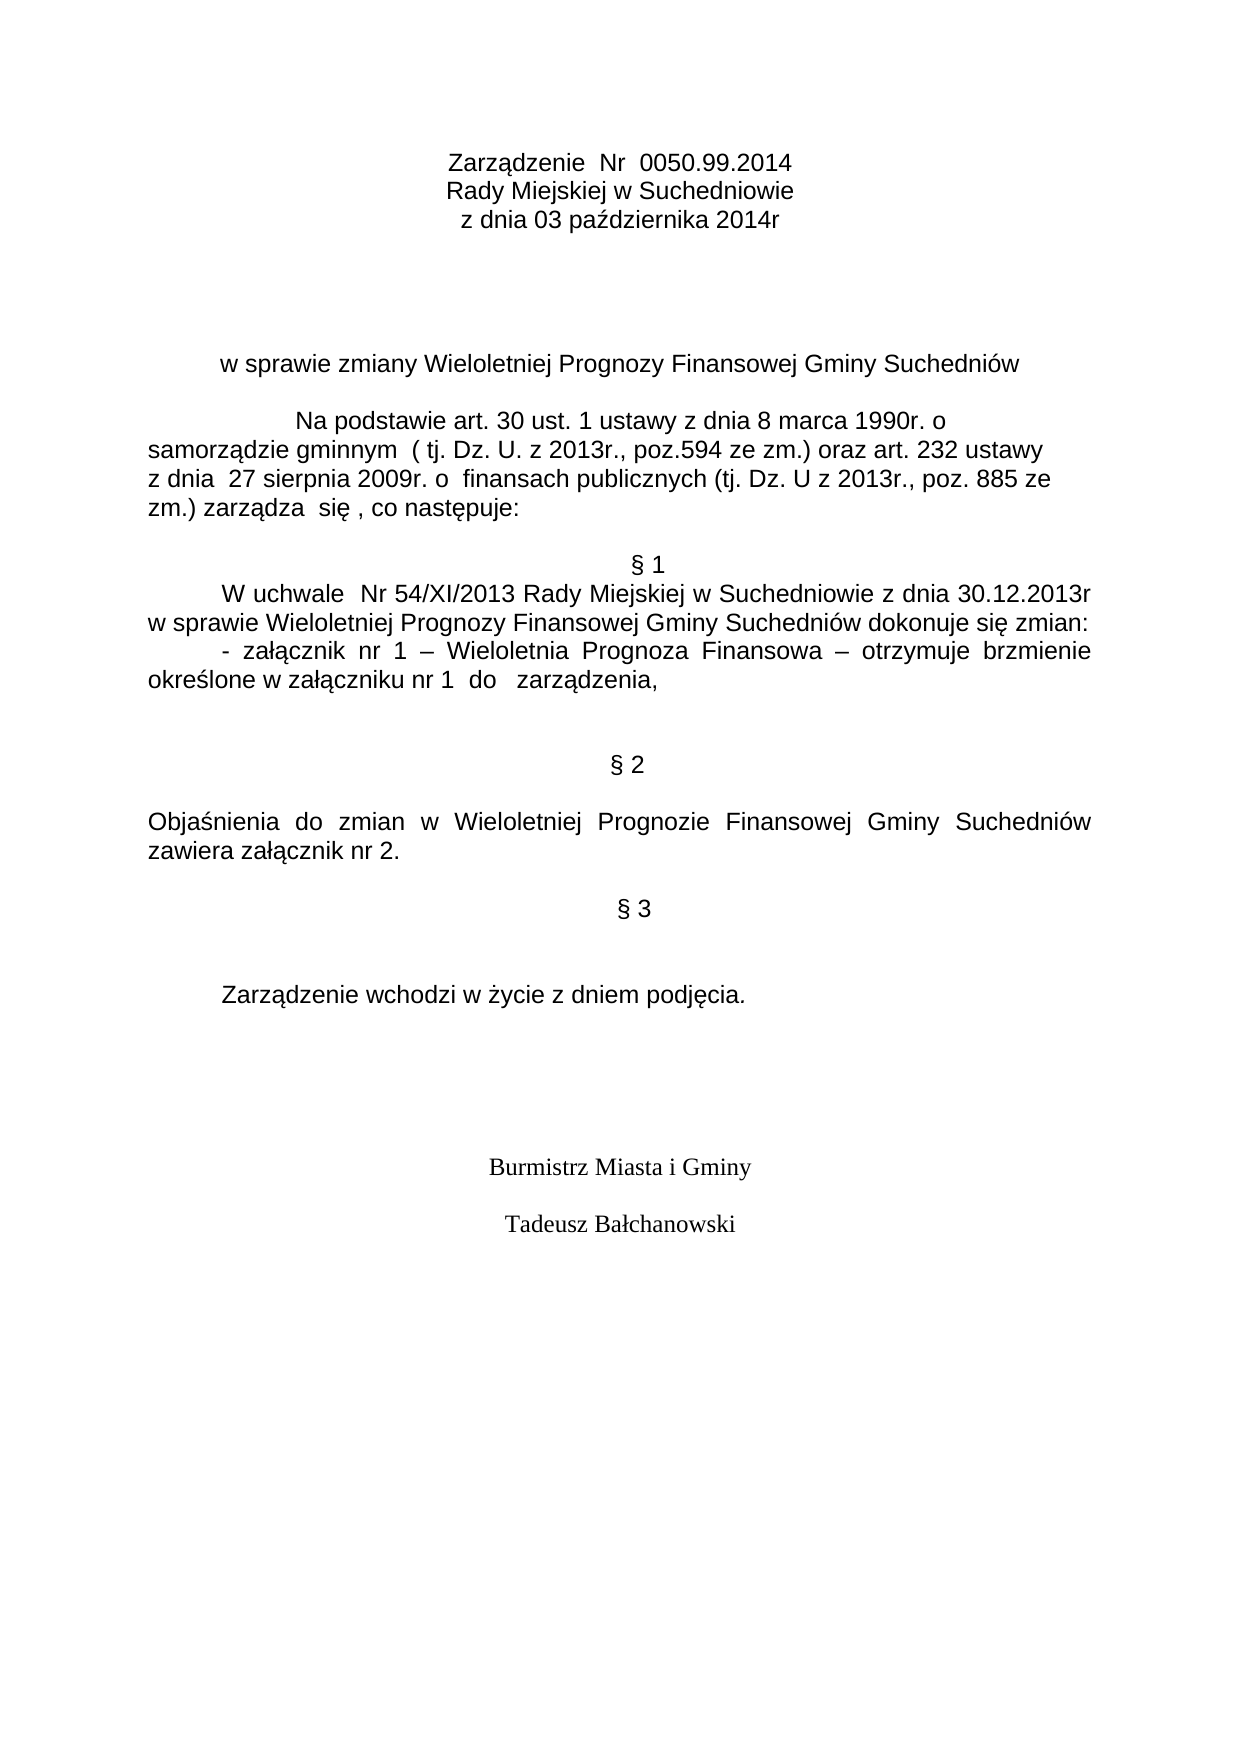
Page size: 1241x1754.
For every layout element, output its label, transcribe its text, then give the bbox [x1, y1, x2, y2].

text Na podstawie art. 30 ust. 1 ustawy z dnia 8 marca 1990r. o samorządzie gminnym ( tj. Dz. U. z 2013r., poz.594 ze zm.) oraz art. 232 ustawy z dnia 27 sierpnia 2009r. o finansach publicznych (tj. Dz. U z 2013r., poz. 885 ze zm.) zarządza się , co następuje: [148, 406, 1093, 521]
text Objaśnienia do zmian w Wieloletniej Prognozie Finansowej Gminy Suchedniów zawiera załącznik nr 2. [148, 807, 1093, 865]
text Rady Miejskiej w Suchedniowie [148, 176, 1093, 205]
text W uchwale Nr 54/XI/2013 Rady Miejskiej w Suchedniowie z dnia 30.12.2013r w sprawie Wieloletniej Prognozy Finansowej Gminy Suchedniów dokonuje się zmian: [148, 579, 1093, 636]
text w sprawie zmiany Wieloletniej Prognozy Finansowej Gminy Suchedniów [148, 349, 1093, 378]
text § 1 [148, 550, 1093, 579]
text Tadeusz Bałchanowski [148, 1209, 1093, 1238]
text § 3 [148, 894, 1093, 922]
text z dnia 03 października 2014r [148, 205, 1093, 234]
text Zarządzenie Nr 0050.99.2014 [148, 148, 1093, 176]
text Zarządzenie wchodzi w życie z dniem podjęcia. [148, 980, 1093, 1009]
text - załącznik nr 1 – Wieloletnia Prognoza Finansowa – otrzymuje brzmienie określone w załączniku nr 1 do zarządzenia, [148, 636, 1093, 694]
text § 2 [148, 750, 1093, 779]
text Burmistrz Miasta i Gminy [148, 1152, 1093, 1180]
